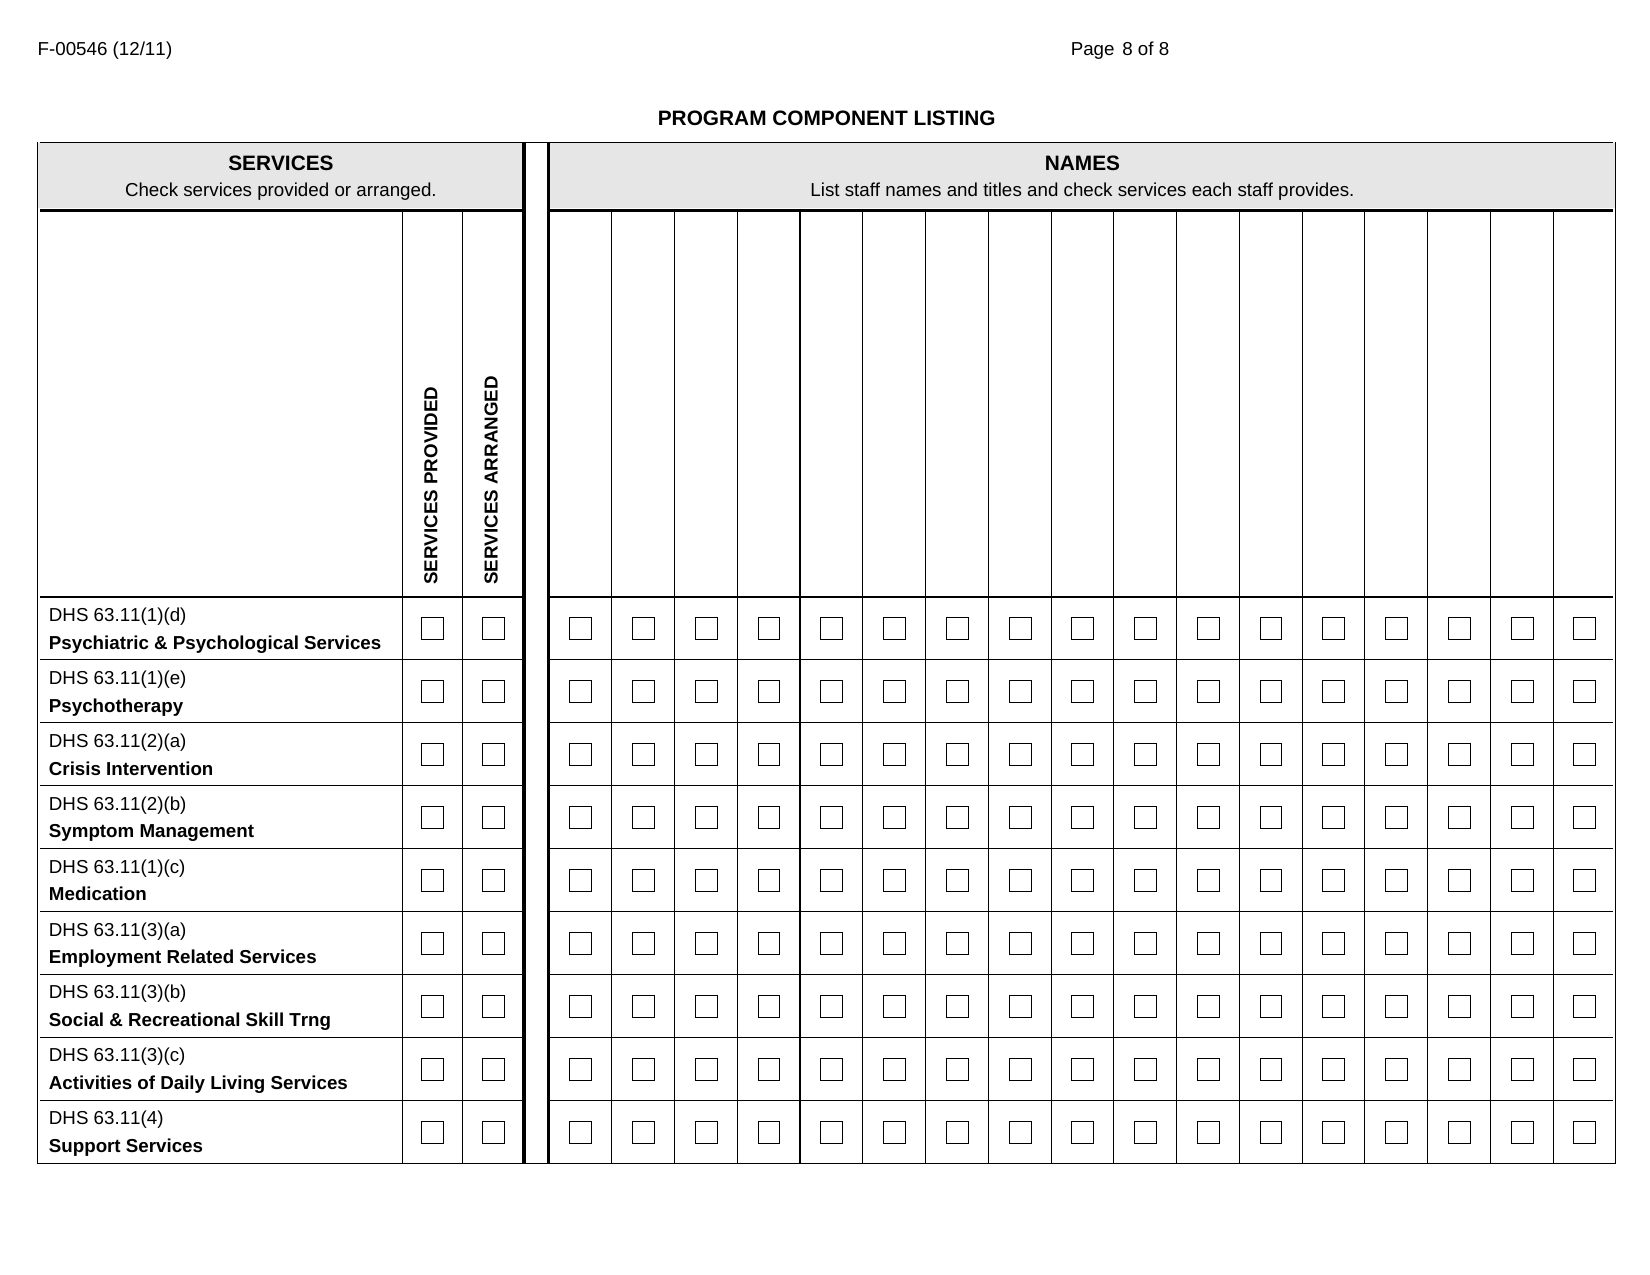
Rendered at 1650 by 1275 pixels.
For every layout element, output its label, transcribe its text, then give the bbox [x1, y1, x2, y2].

table_cell [1114, 598, 1176, 659]
table_cell DHS 63.11(1)(d) Psychiatric & Psychological Services [38, 596, 402, 659]
table_cell [1114, 660, 1176, 722]
table_cell [403, 660, 462, 722]
table_cell [403, 975, 462, 1037]
table_cell [1114, 912, 1176, 974]
table_cell [1491, 975, 1553, 1037]
table_cell [1554, 785, 1615, 848]
table_cell [926, 598, 988, 659]
table_cell [801, 1101, 862, 1163]
table_cell [926, 723, 988, 785]
table_cell [738, 975, 799, 1037]
table_cell [926, 786, 988, 848]
table_cell [989, 975, 1051, 1037]
table_cell [989, 786, 1051, 848]
table_cell [550, 975, 611, 1037]
table_cell [675, 660, 737, 722]
table_cell [801, 975, 862, 1037]
table_cell [1177, 912, 1239, 974]
table_cell [1177, 975, 1239, 1037]
table_cell [612, 849, 674, 911]
table_cell [463, 1038, 522, 1100]
table_cell [1491, 786, 1553, 848]
table_cell [612, 598, 674, 659]
table_cell [550, 598, 611, 659]
table_cell [1303, 912, 1364, 974]
table_cell [1365, 598, 1427, 659]
table_cell [1177, 660, 1239, 722]
table_cell [675, 912, 737, 974]
table_cell DHS 63.11(3)(b) Social & Recreational Skill Trng [38, 974, 402, 1037]
table_cell [1177, 598, 1239, 659]
table_cell [1052, 1101, 1113, 1163]
table_cell DHS 63.11(2)(b) Symptom Management [38, 785, 402, 848]
table_cell [463, 598, 522, 659]
table_cell [738, 212, 799, 596]
table_cell [1365, 786, 1427, 848]
table_cell [1303, 660, 1364, 722]
table_cell [863, 849, 925, 911]
table_cell [1240, 212, 1302, 596]
table_cell [550, 723, 611, 785]
table_cell [612, 1101, 674, 1163]
table_cell [926, 1101, 988, 1163]
table_cell [738, 598, 799, 659]
table_cell [1177, 786, 1239, 848]
table_cell [1428, 660, 1490, 722]
table_cell [801, 849, 862, 911]
table_cell [1428, 786, 1490, 848]
table_cell [1114, 849, 1176, 911]
table_cell [403, 723, 462, 785]
table_cell [1052, 849, 1113, 911]
table_cell [1303, 975, 1364, 1037]
table_cell [1491, 912, 1553, 974]
table_cell [738, 786, 799, 848]
table_cell SERVICES PROVIDED [403, 212, 462, 596]
table_cell [550, 1038, 611, 1100]
table_cell [1554, 659, 1615, 722]
table_cell [403, 1101, 462, 1163]
table_cell NAMES List staff names and titles and check services each staff provides. [550, 142, 1615, 208]
table_cell [612, 1038, 674, 1100]
table_cell DHS 63.11(4) Support Services [38, 1100, 402, 1163]
table_cell [1303, 1101, 1364, 1163]
table_cell [1052, 598, 1113, 659]
table_cell [1303, 1038, 1364, 1100]
table_cell [612, 912, 674, 974]
table_cell [675, 975, 737, 1037]
table_cell [1491, 598, 1553, 659]
table_cell [738, 849, 799, 911]
table_cell [1303, 723, 1364, 785]
table_cell [1428, 212, 1490, 596]
table_cell [1365, 912, 1427, 974]
table_cell [1177, 723, 1239, 785]
table_cell [1052, 212, 1113, 596]
table_cell [1052, 723, 1113, 785]
table_cell [550, 660, 611, 722]
table_cell [926, 212, 988, 596]
table_cell [1554, 722, 1615, 785]
table_cell [1554, 1100, 1615, 1163]
table_cell [1177, 1038, 1239, 1100]
table_cell DHS 63.11(1)(e) Psychotherapy [38, 659, 402, 722]
table_cell [1240, 975, 1302, 1037]
table_cell [1428, 1101, 1490, 1163]
table_cell [801, 598, 862, 659]
table_cell [463, 975, 522, 1037]
table_cell [612, 723, 674, 785]
table_cell [1303, 212, 1364, 596]
table_cell [1052, 660, 1113, 722]
table_cell [863, 912, 925, 974]
table_cell [738, 1101, 799, 1163]
table_cell [675, 598, 737, 659]
table_cell [863, 975, 925, 1037]
table_cell [1365, 975, 1427, 1037]
table_cell [1240, 1038, 1302, 1100]
table_cell [801, 912, 862, 974]
table_cell [863, 723, 925, 785]
table_cell [926, 849, 988, 911]
table_cell [1240, 786, 1302, 848]
table_cell [550, 912, 611, 974]
table_cell [1303, 786, 1364, 848]
table_cell [863, 786, 925, 848]
table_cell DHS 63.11(3)(c) Activities of Daily Living Services [38, 1037, 402, 1100]
table_cell [1114, 975, 1176, 1037]
table_cell [675, 786, 737, 848]
table_cell [463, 1101, 522, 1163]
table_cell [1491, 1101, 1553, 1163]
table_cell [1365, 660, 1427, 722]
table_cell [612, 212, 674, 596]
table_cell [863, 598, 925, 659]
table_cell [403, 849, 462, 911]
table_cell [1365, 723, 1427, 785]
table_cell [1114, 723, 1176, 785]
table_cell [1365, 1101, 1427, 1163]
table_cell [1240, 1101, 1302, 1163]
table_cell [1428, 849, 1490, 911]
table_cell [989, 212, 1051, 596]
table_cell [989, 1038, 1051, 1100]
table_cell [675, 212, 737, 596]
table_cell [738, 912, 799, 974]
table_cell [1365, 212, 1427, 596]
table_cell [989, 598, 1051, 659]
table_cell [1554, 1037, 1615, 1100]
table_cell [1428, 912, 1490, 974]
table_cell [801, 212, 862, 596]
table_cell [463, 849, 522, 911]
table_cell [1491, 212, 1553, 596]
table_cell DHS 63.11(2)(a) Crisis Intervention [38, 722, 402, 785]
table_cell SERVICES Check services provided or arranged. [38, 142, 522, 208]
table_cell [526, 143, 547, 1163]
table_cell [926, 975, 988, 1037]
table_cell [612, 975, 674, 1037]
table_cell [1365, 849, 1427, 911]
table_cell [1428, 975, 1490, 1037]
table_cell [1114, 212, 1176, 596]
table_cell [675, 723, 737, 785]
table_cell [989, 849, 1051, 911]
table_cell [1114, 786, 1176, 848]
table_cell SERVICES ARRANGED [463, 212, 522, 596]
table_cell [38, 209, 402, 596]
table_cell [463, 660, 522, 722]
table_cell [1114, 1038, 1176, 1100]
table_cell [1114, 1101, 1176, 1163]
table_cell [1428, 1038, 1490, 1100]
table_cell [675, 1101, 737, 1163]
table_cell [926, 660, 988, 722]
table_cell [1240, 912, 1302, 974]
table_cell [1240, 849, 1302, 911]
table_cell [1428, 723, 1490, 785]
table_cell [863, 212, 925, 596]
table_cell [550, 212, 611, 596]
table_cell [403, 786, 462, 848]
table_cell [463, 912, 522, 974]
table_cell [1554, 848, 1615, 911]
table_cell [738, 723, 799, 785]
table_cell [1365, 1038, 1427, 1100]
table_cell [989, 660, 1051, 722]
table_cell [801, 1038, 862, 1100]
table_cell [675, 849, 737, 911]
table_cell PROGRAM COMPONENT LISTING [39, 105, 1614, 142]
table_cell [801, 786, 862, 848]
table_cell [1052, 912, 1113, 974]
table_cell [863, 660, 925, 722]
table_cell [801, 660, 862, 722]
table_cell [612, 660, 674, 722]
table_cell [863, 1101, 925, 1163]
table_cell [1491, 849, 1553, 911]
table_cell [738, 660, 799, 722]
table_cell [1491, 1038, 1553, 1100]
table_cell [1240, 723, 1302, 785]
table_cell [1240, 660, 1302, 722]
table_cell [1177, 212, 1239, 596]
table_cell [1177, 849, 1239, 911]
table_cell [403, 912, 462, 974]
table_cell [675, 1038, 737, 1100]
table_cell [1554, 596, 1615, 659]
table_cell [463, 723, 522, 785]
table_cell [1491, 660, 1553, 722]
table_cell [403, 598, 462, 659]
table_cell [1554, 209, 1615, 596]
table_cell [1052, 975, 1113, 1037]
table_cell [403, 1038, 462, 1100]
table_cell [1052, 1038, 1113, 1100]
table_cell [926, 1038, 988, 1100]
table_cell [1303, 598, 1364, 659]
table_cell [926, 912, 988, 974]
table_cell [863, 1038, 925, 1100]
table_cell [1240, 598, 1302, 659]
table_cell [989, 723, 1051, 785]
table_cell [1491, 723, 1553, 785]
table_cell [1554, 974, 1615, 1037]
table_cell [1428, 598, 1490, 659]
table_cell DHS 63.11(3)(a) Employment Related Services [38, 911, 402, 974]
table_cell [801, 723, 862, 785]
table_cell [550, 1101, 611, 1163]
table_cell [1052, 786, 1113, 848]
table_cell [1303, 849, 1364, 911]
table_cell [612, 786, 674, 848]
table_cell [738, 1038, 799, 1100]
table_cell [989, 912, 1051, 974]
table_cell [550, 849, 611, 911]
table_cell [463, 786, 522, 848]
table_cell [1177, 1101, 1239, 1163]
table_cell DHS 63.11(1)(c) Medication [38, 848, 402, 911]
table_cell [989, 1101, 1051, 1163]
table_cell [1554, 911, 1615, 974]
table_cell [550, 786, 611, 848]
